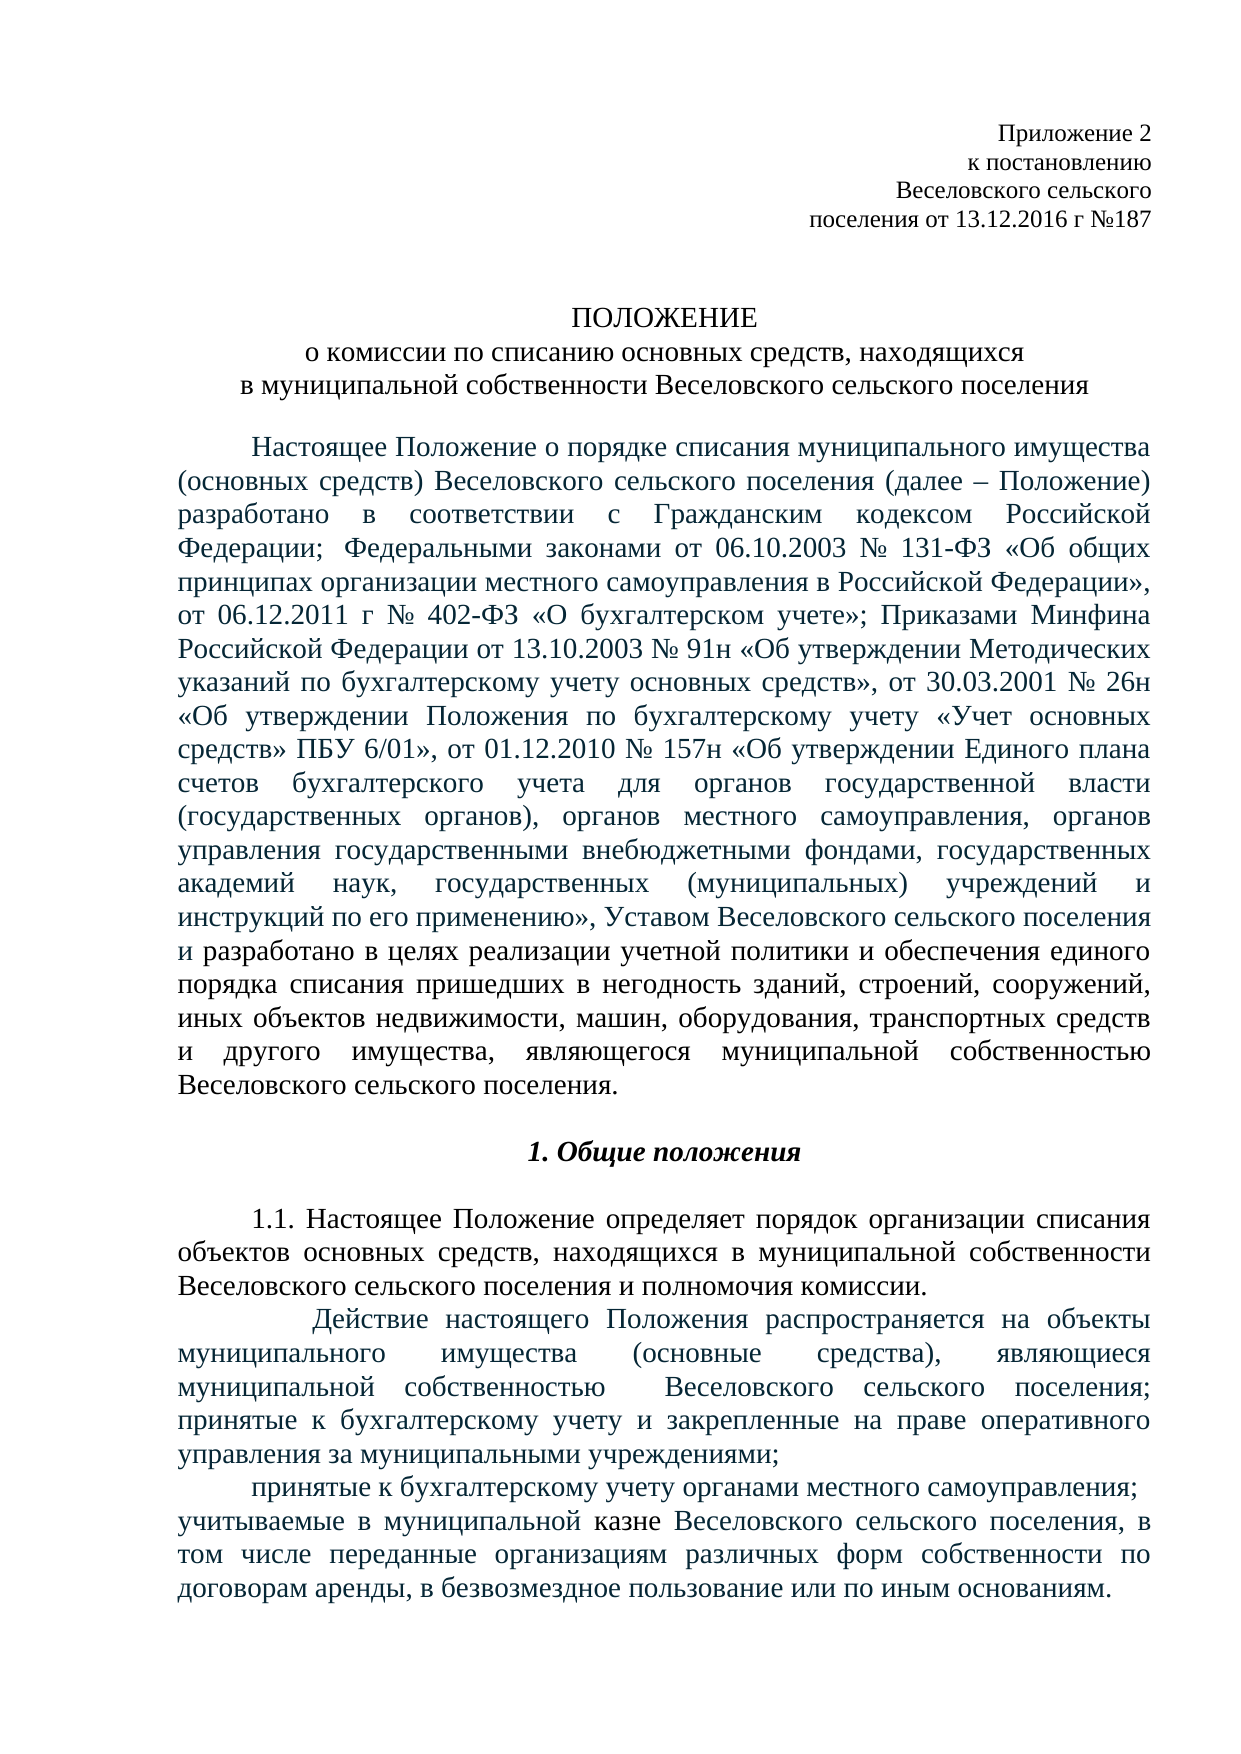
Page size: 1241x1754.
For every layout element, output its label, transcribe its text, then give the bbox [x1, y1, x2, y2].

text Настоящее Положение о порядке списания муниципального имущества (основных средств) Веселовского сельского поселения (далее – Положение) разработано в соответствии с Гражданским кодексом Российской Федерации; Федеральными законами от 06.10.2003 № 131-ФЗ «Об общих принципах организации местного самоуправления в Российской Федерации», от 06.12.2011 г № 402-ФЗ «О бухгалтерском учете»; Приказами Минфина Российской Федерации от 13.10.2003 № 91н «Об утверждении Методических указаний по бухгалтерскому учету основных средств», от 30.03.2001 № 26н «Об утверждении Положения по бухгалтерскому учету «Учет основных средств» ПБУ 6/01», от 01.12.2010 № 157н «Об утверждении Единого плана счетов бухгалтерского учета для органов государственной власти (государственных органов), органов местного самоуправления, органов управления государственными внебюджетными фондами, государственных академий наук, государственных (муниципальных) учреждений и инструкций по его применению», Уставом Веселовского сельского поселения и разработано в целях реализации учетной политики и обеспечения единого порядка списания пришедших в негодность зданий, строений, сооружений, иных объектов недвижимости, машин, оборудования, транспортных средств и другого имущества, являющегося муниципальной собственностью Веселовского сельского поселения. [177, 429, 1152, 1100]
text принятые к бухгалтерскому учету органами местного самоуправления; [177, 1469, 1152, 1503]
text Веселовского сельского [177, 176, 1152, 204]
text о комиссии по списанию основных средств, находящихся [177, 334, 1152, 367]
text Действие настоящего Положения распространяется на объекты муниципального имущества (основные средства), являющиеся муниципальной собственностью Веселовского сельского поселения; принятые к бухгалтерскому учету и закрепленные на праве оперативного управления за муниципальными учреждениями; [177, 1302, 1152, 1469]
text 1.1. Настоящее Положение определяет порядок организации списания объектов основных средств, находящихся в муниципальной собственности Веселовского сельского поселения и полномочия комиссии. [177, 1201, 1152, 1302]
text учитываемые в муниципальной казне Веселовского сельского поселения, в том числе переданные организациям различных форм собственности по договорам аренды, в безвозмездное пользование или по иным основаниям. [177, 1503, 1152, 1603]
text поселения от 13.12.2016 г №187 [177, 204, 1152, 233]
text ПОЛОЖЕНИЕ [177, 300, 1152, 334]
text 1. Общие положения [177, 1134, 1152, 1167]
text к постановлению [177, 147, 1152, 176]
text в муниципальной собственности Веселовского сельского поселения [177, 367, 1152, 401]
text Приложение 2 [177, 118, 1152, 147]
